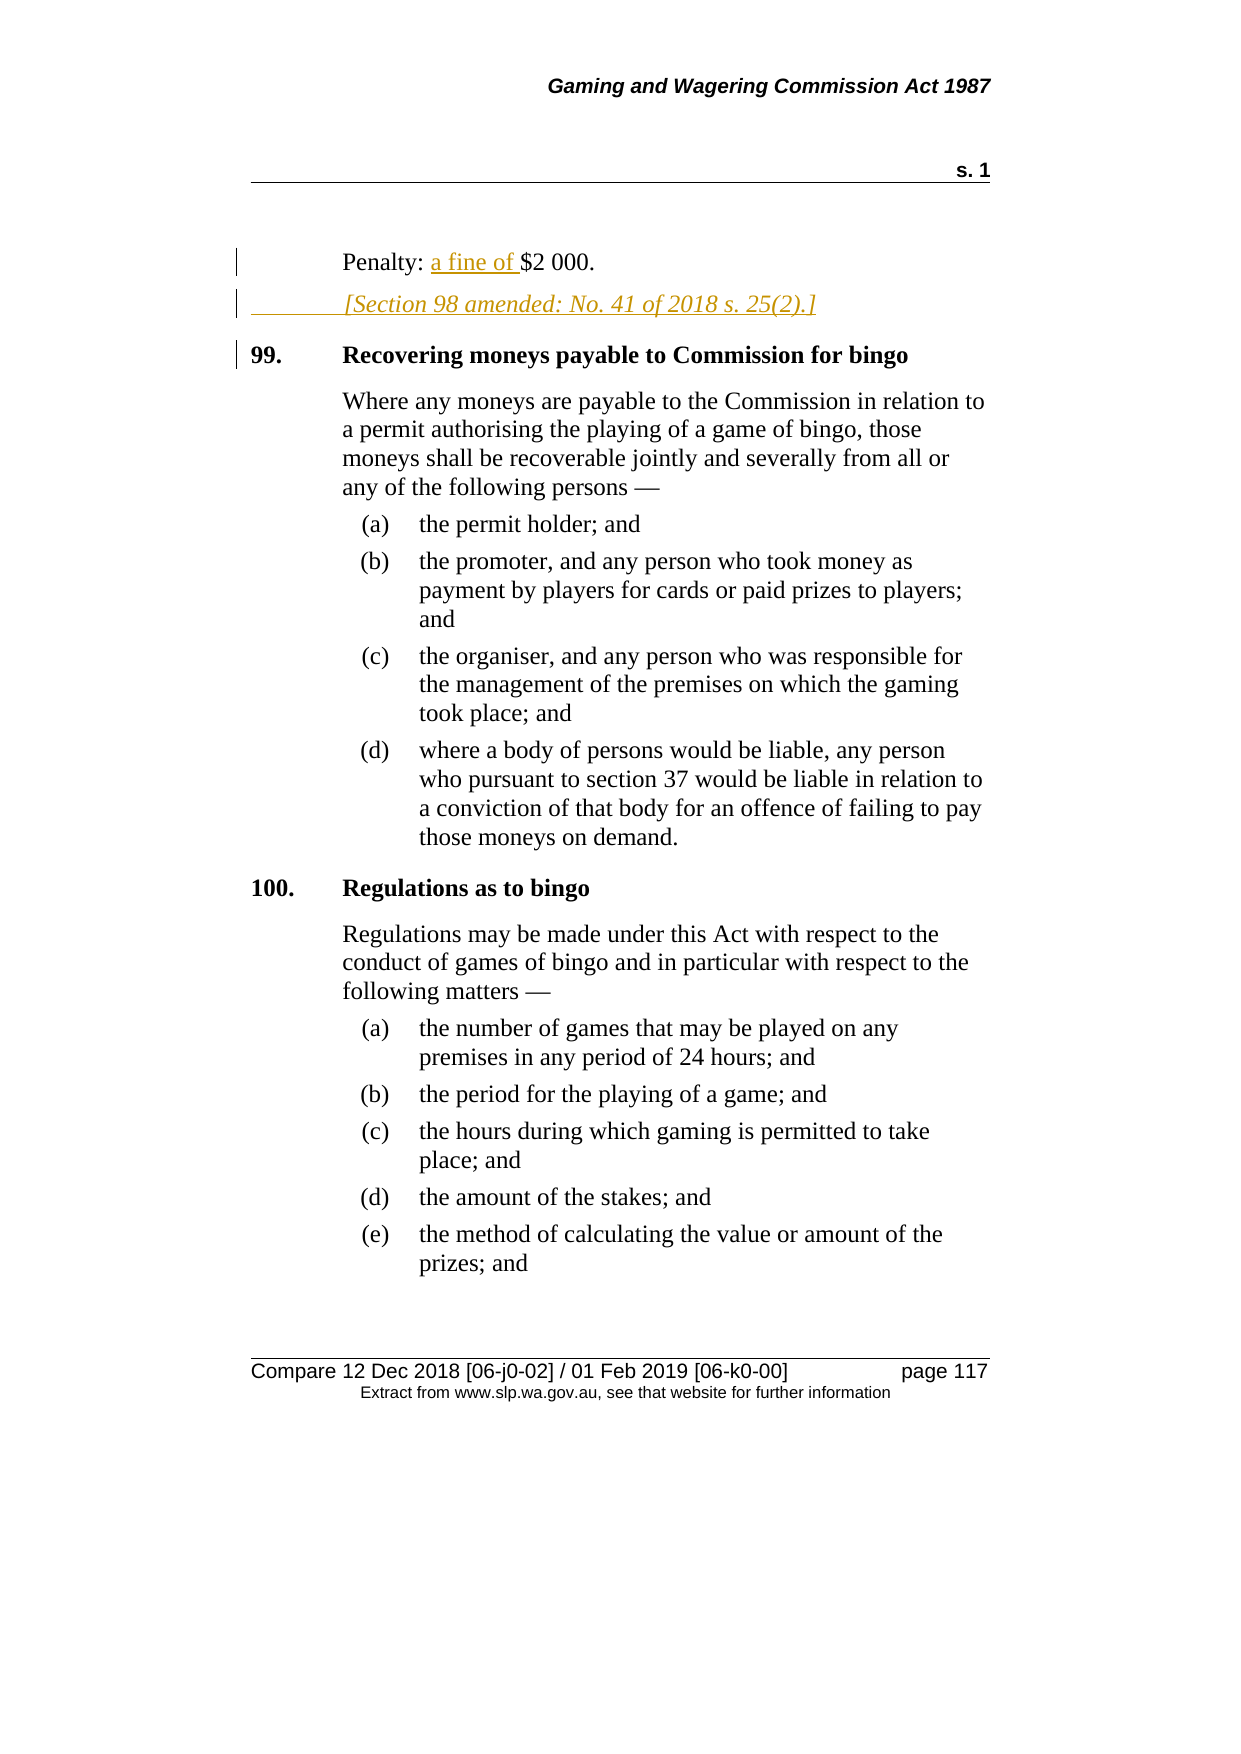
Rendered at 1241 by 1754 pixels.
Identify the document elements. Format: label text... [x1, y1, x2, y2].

text Regulations may be made under this Act with respect to the conduct of games of bingo and in particular with respect to the following matters — [251, 919, 990, 1005]
text (e) the method of calculating the value or amount of the prizes; and [251, 1219, 990, 1277]
text (c) the hours during which gaming is permitted to take place; and [251, 1116, 990, 1174]
subtitle 100. Regulations as to bingo [251, 873, 990, 902]
text (a) the number of games that may be played on any premises in any period of 24 hours; and [251, 1013, 990, 1071]
text Penalty: $2 000. [251, 247, 990, 276]
text (d) where a body of persons would be liable, any person who pursuant to section 37 would be liable in relation to a conviction of that body for an offence of failing to pay those moneys on demand. [251, 735, 990, 850]
text (a) the permit holder; and [251, 509, 990, 538]
text Where any moneys are payable to the Commission in relation to a permit authorising the playing of a game of bingo, those moneys shall be recoverable jointly and severally from all or any of the following persons — [251, 386, 990, 501]
text (b) the period for the playing of a game; and [251, 1079, 990, 1108]
text (d) the amount of the stakes; and [251, 1182, 990, 1211]
text (c) the organiser, and any person who was responsible for the management of the premises on which the gaming took place; and [251, 641, 990, 727]
subtitle 99. Recovering moneys payable to Commission for bingo [251, 340, 990, 369]
text (b) the promoter, and any person who took money as payment by players for cards or paid prizes to players; and [251, 546, 990, 632]
